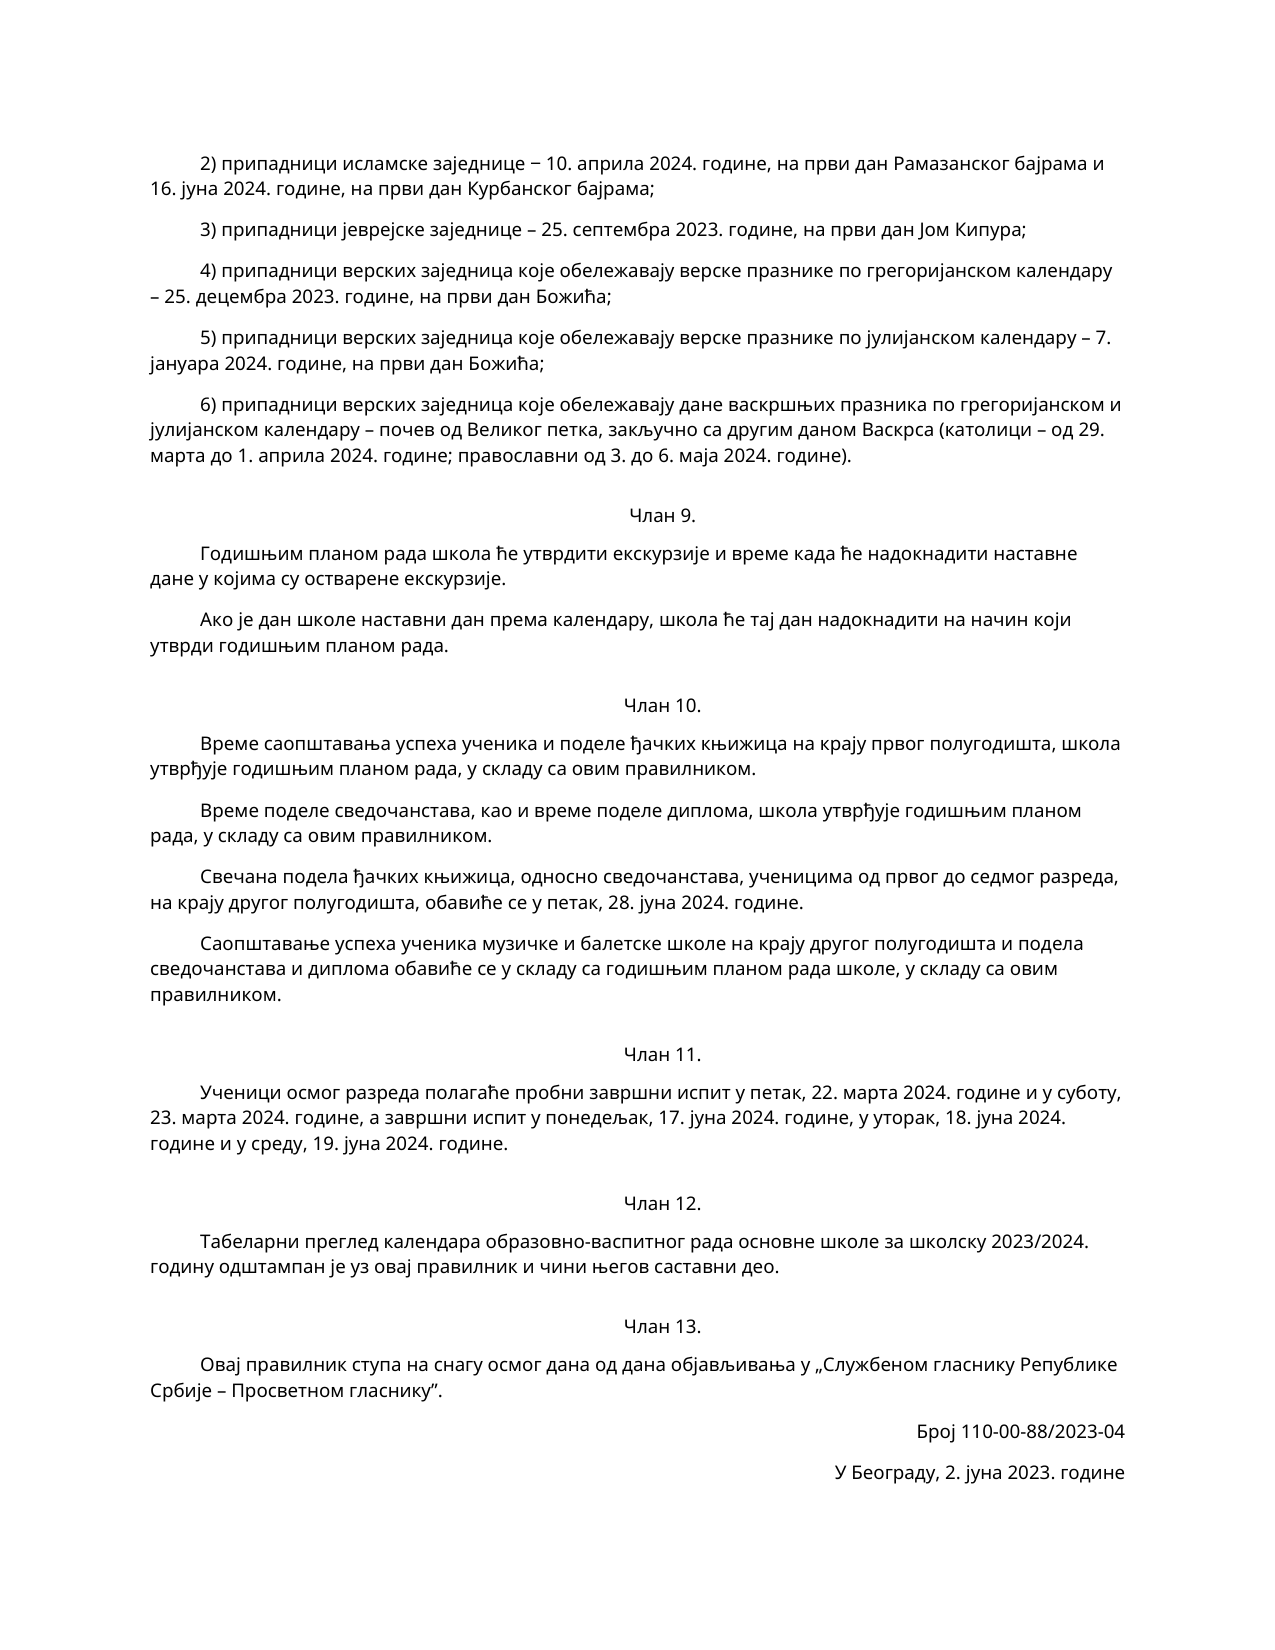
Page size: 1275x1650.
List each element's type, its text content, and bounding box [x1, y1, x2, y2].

text Ученици осмог разреда полагаће пробни завршни испит у петак, 22. марта 2024. године и у суботу, 23. марта 2024. године, а завршни испит у понедељак, 17. јуна 2024. године, у уторак, 18. јуна 2024. године и у среду, 19. јуна 2024. године. [150, 1079, 1125, 1156]
text Број 110-00-88/2023-04 [150, 1418, 1125, 1444]
text 5) припадници верских заједница које обележавају верске празнике по јулијанском календару – 7. јануара 2024. године, на први дан Божића; [150, 324, 1125, 376]
text Годишњим планом рада школа ће утврдити екскурзије и време када ће надокнадити наставне дане у којима су остварене екскурзије. [150, 540, 1125, 591]
text Време поделе сведочанстава, као и време поделе диплома, школа утврђује годишњим планом рада, у складу са овим правилником. [150, 797, 1125, 848]
text Овај правилник ступа на снагу осмог дана од дана објављивања у „Службеном гласнику Републике Србије – Просветном гласнику”. [150, 1352, 1125, 1403]
text Члан 11. [150, 1041, 1125, 1067]
text Време саопштавања успеха ученика и поделe ђачких књижица на крају првог полугодишта, школа утврђује годишњим планом рада, у складу са овим правилником. [150, 730, 1125, 781]
text Члан 12. [150, 1190, 1125, 1216]
text Члан 13. [150, 1313, 1125, 1339]
text Члан 9. [150, 502, 1125, 528]
text Свечана подела ђачких књижица, односно сведочанстава, ученицима од првог до седмог разреда, на крају другог полугодишта, обавиће се у петак, 28. јуна 2024. године. [150, 863, 1125, 914]
text Ако је дан школе наставни дан према календару, школа ће тај дан надокнадити на начин који утврди годишњим планом рада. [150, 607, 1125, 658]
text Табеларни преглед календара образовно-васпитног рада основне школе за школску 2023/2024. годину одштампан је уз овај правилник и чини његов саставни део. [150, 1228, 1125, 1279]
text У Београду, 2. јуна 2023. године [150, 1459, 1125, 1485]
text 2) припадници исламске заједнице ‒ 10. априла 2024. године, на први дан Рамазанског бајрама и 16. јуна 2024. године, на први дан Курбанског бајрама; [150, 150, 1125, 201]
text Члан 10. [150, 692, 1125, 718]
text 6) припадници верских заједница које обележавају дане васкршњих празника по грегоријанском и јулијанском календару – почев од Великог петка, закључно са другим даном Васкрса (католици – од 29. марта до 1. априла 2024. године; православни од 3. до 6. маја 2024. године). [150, 391, 1125, 468]
text 4) припадници верских заједница које обележавају верске празнике по грегоријанском календару – 25. децембра 2023. године, на први дан Божића; [150, 258, 1125, 309]
text Саопштавање успеха ученика музичке и балетске школе на крају другог полугодишта и подела сведочанстава и диплома обавиће се у складу са годишњим планом рада школе, у складу са овим правилником. [150, 930, 1125, 1007]
text 3) припадници јеврејске заједнице – 25. септембра 2023. године, на први дан Јом Кипура; [150, 217, 1125, 242]
